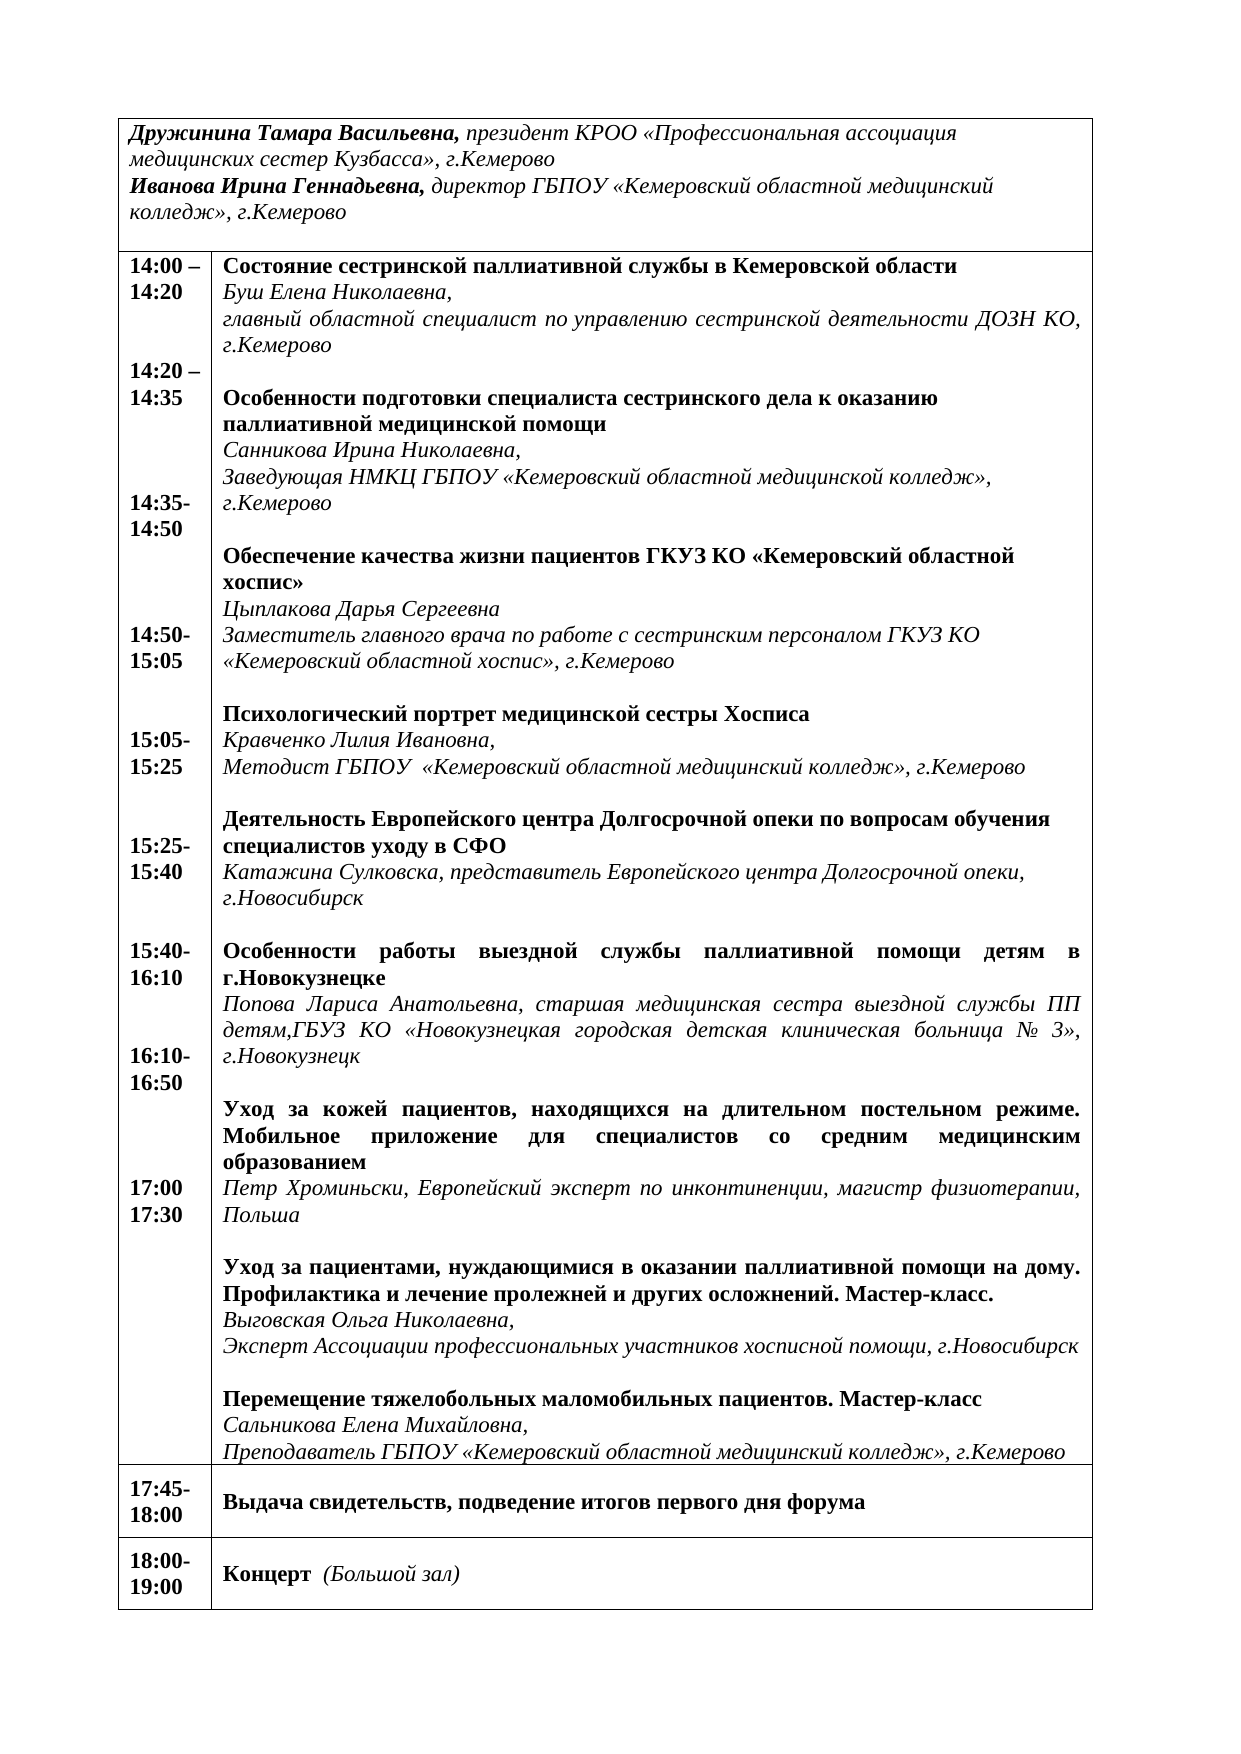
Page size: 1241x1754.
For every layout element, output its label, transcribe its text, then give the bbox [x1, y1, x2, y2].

table_cell Состояние сестринской паллиативной службы в Кемеровской области Буш Елена Николаевна, главный областной специалист по управлению сестринской деятельности ДОЗН КО, г.Кемерово Особенности подготовки специалиста сестринского дела к оказанию паллиативной медицинской помощи Санникова Ирина Николаевна, Заведующая НМКЦ ГБПОУ «Кемеровский областной медицинской колледж», г.Кемерово Обеспечение качества жизни пациентов ГКУЗ КО «Кемеровский областной хоспис» Цыплакова Дарья Сергеевна Заместитель главного врача по работе с сестринским персоналом ГКУЗ КО «Кемеровский областной хоспис», г.Кемерово Психологический портрет медицинской сестры Хосписа Кравченко Лилия Ивановна, Методист ГБПОУ «Кемеровский областной медицинский колледж», г.Кемерово Деятельность Европейского центра Долгосрочной опеки по вопросам обучения специалистов уходу в СФО Катажина Сулковска, представитель Европейского центра Долгосрочной опеки, г.Новосибирск Особенности работы выездной службы паллиативной помощи детям в г.Новокузнецке Попова Лариса Анатольевна, старшая медицинская сестра выездной службы ПП детям,ГБУЗ КО «Новокузнецкая городская детская клиническая больница № 3», г.Новокузнецк Уход за кожей пациентов, находящихся на длительном постельном режиме. Мобильное приложение для специалистов со средним медицинским образованием Петр Хроминьски, Европейский эксперт по инконтиненции, магистр физиотерапии, Польша Уход за пациентами, нуждающимися в оказании паллиативной помощи на дому. Профилактика и лечение пролежней и других осложнений. Мастер-класс. Выговская Ольга Николаевна, Эксперт Ассоциации профессиональных участников хосписной помощи, г.Новосибирск Перемещение тяжелобольных маломобильных пациентов. Мастер-класс Сальникова Елена Михайловна, Преподаватель ГБПОУ «Кемеровский областной медицинский колледж», г.Кемерово [212, 252, 1092, 1464]
table_cell 18:00- 19:00 [119, 1538, 211, 1609]
table_cell Концерт (Большой зал) [212, 1538, 1092, 1609]
table_cell 14:00 – 14:20 14:20 – 14:35 14:35- 14:50 14:50- 15:05 15:05- 15:25 15:25- 15:40 15:40- 16:10 16:10- 16:50 17:00 17:30 [119, 252, 211, 1464]
table_cell 17:45- 18:00 [119, 1465, 211, 1537]
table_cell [119, 119, 1092, 251]
table_cell Выдача свидетельств, подведение итогов первого дня форума [212, 1465, 1092, 1537]
